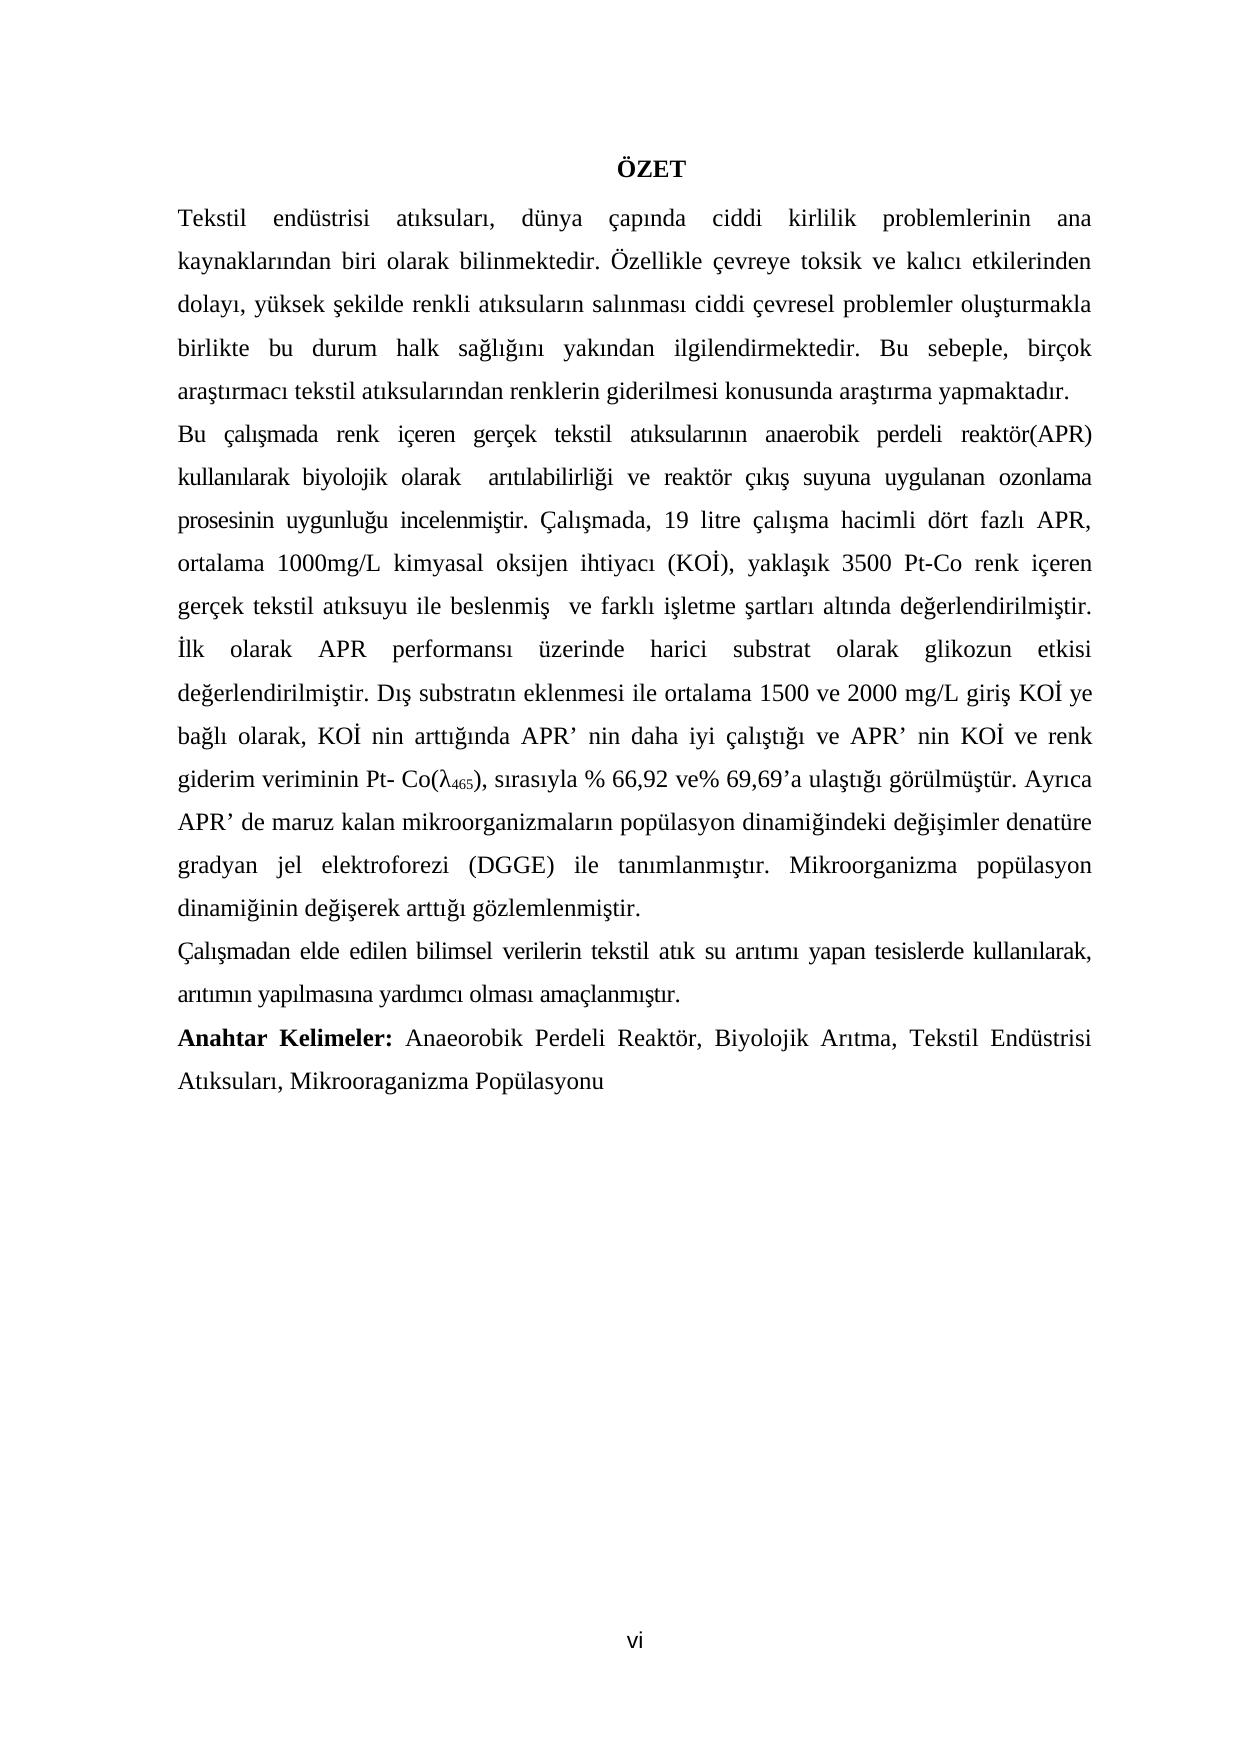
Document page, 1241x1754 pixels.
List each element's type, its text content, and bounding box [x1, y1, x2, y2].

text Çalışmadan elde edilen bilimsel verilerin tekstil atık su arıtımı yapan tesislerde kullanılarak, arıtımın yapılmasına yardımcı olması amaçlanmıştır. [177, 936, 1092, 1008]
text Bu çalışmada renk içeren gerçek tekstil atıksularının anaerobik perdeli reaktör(APR) kullanılarak biyolojik olarak arıtılabilirliği ve reaktör çıkış suyuna uygulanan ozonlama prosesinin uygunluğu incelenmiştir. Çalışmada, 19 litre çalışma hacimli dört fazlı APR, ortalama 1000mg/L kimyasal oksijen ihtiyacı (KOİ), yaklaşık 3500 Pt-Co renk içeren gerçek tekstil atıksuyu ile beslenmiş ve farklı işletme şartları altında değerlendirilmiştir. İlk olarak APR performansı üzerinde harici substrat olarak glikozun etkisi değerlendirilmiştir. Dış substratın eklenmesi ile ortalama 1500 ve 2000 mg/L giriş KOİ ye bağlı olarak, KOİ nin arttığında APR’ nin daha iyi çalıştığı ve APR’ nin KOİ ve renk giderim veriminin Pt- Co(λ465), sırasıyla % 66,92 ve% 69,69’a ulaştığı görülmüştür. Ayrıca APR’ de maruz kalan mikroorganizmaların popülasyon dinamiğindeki değişimler denatüre gradyan jel elektroforezi (DGGE) ile tanımlanmıştır. Mikroorganizma popülasyon dinamiğinin değişerek arttığı gözlemlenmiştir. [177, 419, 1092, 922]
text Tekstil endüstrisi atıksuları, dünya çapında ciddi kirlilik problemlerinin ana kaynaklarından biri olarak bilinmektedir. Özellikle çevreye toksik ve kalıcı etkilerinden dolayı, yüksek şekilde renkli atıksuların salınması ciddi çevresel problemler oluşturmakla birlikte bu durum halk sağlığını yakından ilgilendirmektedir. Bu sebeple, birçok araştırmacı tekstil atıksularından renklerin giderilmesi konusunda araştırma yapmaktadır. [177, 203, 1092, 404]
text Anahtar Kelimeler: Anaeorobik Perdeli Reaktör, Biyolojik Arıtma, Tekstil Endüstrisi Atıksuları, Mikrooraganizma Popülasyonu [177, 1023, 1092, 1094]
text ÖZET [177, 154, 1126, 183]
